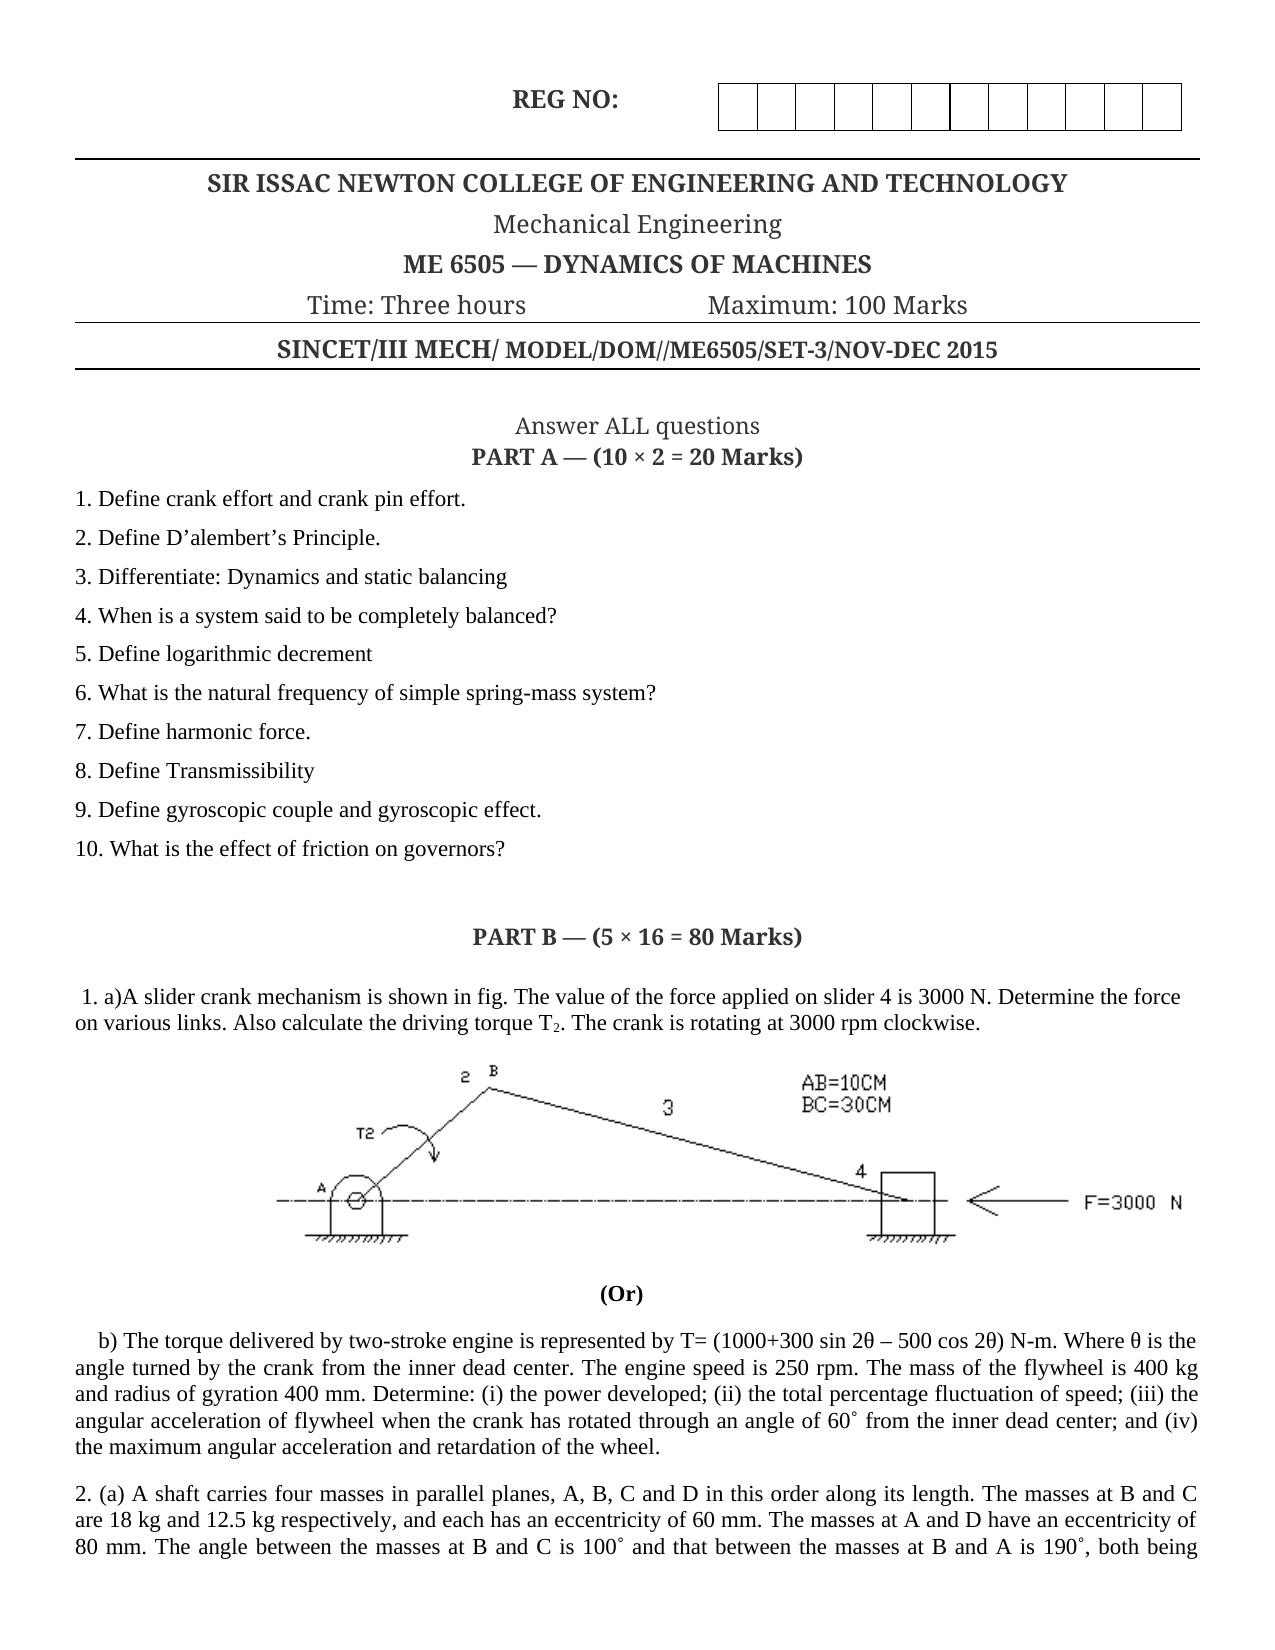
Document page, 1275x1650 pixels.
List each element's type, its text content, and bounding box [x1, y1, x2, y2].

text 2. Define D’alembert’s Principle. [75, 524, 1200, 550]
table_header [796, 84, 834, 130]
table_header [1066, 84, 1104, 130]
table_header [1105, 84, 1142, 130]
text (Or) [75, 1280, 1200, 1307]
table_header [951, 84, 988, 130]
table_header [758, 84, 795, 130]
text REG NO: [75, 75, 1200, 116]
text 10. What is the effect of friction on governors? [75, 835, 1200, 861]
table_header [1143, 84, 1181, 130]
table_header [835, 84, 872, 130]
text 7. Define harmonic force. [75, 718, 1200, 744]
table_header [912, 84, 949, 130]
text 5. Define logarithmic decrement [75, 641, 1200, 667]
text Answer ALL questions [75, 410, 1200, 441]
text SINCET/III MECH/ MODEL/DOM//ME6505/SET-3/NOV-DEC 2015 [75, 323, 1200, 368]
picture [252, 1056, 1197, 1260]
text 9. Define gyroscopic couple and gyroscopic effect. [75, 796, 1200, 822]
text 6. What is the natural frequency of simple spring-mass system? [75, 679, 1200, 706]
table_header [719, 84, 757, 130]
table_header [989, 84, 1027, 130]
text 4. When is a system said to be completely balanced? [75, 602, 1200, 628]
text 1. a)A slider crank mechanism is shown in fig. The value of the force applied on slider 4 is 3000 N. Determine the force on various links. Also calculate the driving torque T2. The crank is rotating at 3000 rpm clockwise. [75, 983, 1200, 1036]
text PART A — (10 × 2 = 20 Marks) [75, 441, 1200, 473]
text 1. Define crank effort and crank pin effort. [75, 485, 1200, 511]
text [75, 1480, 1200, 1559]
text b) The torque delivered by two-stroke engine is represented by T= (1000+300 sin 2θ – 500 cos 2θ) N-m. Where θ is the angle turned by the crank from the inner dead center. The engine speed is 250 rpm. The mass of the flywheel is 400 kg and radius of gyration 400 mm. Determine: (i) the power developed; (ii) the total percentage fluctuation of speed; (iii) the angular acceleration of flywheel when the crank has rotated through an angle of 60˚ from the inner dead center; and (iv) the maximum angular acceleration and retardation of the wheel. [75, 1328, 1200, 1459]
text 8. Define Transmissibility [75, 757, 1200, 783]
text PART B — (5 × 16 = 80 Marks) [75, 920, 1200, 952]
text SIR ISSAC NEWTON COLLEGE OF ENGINEERING AND TECHNOLOGY Mechanical Engineering ME 6505 — DYNAMICS OF MACHINES Time: Three hours Maximum: 100 Marks [75, 160, 1200, 322]
table_header [873, 84, 911, 130]
table_header [1028, 84, 1065, 130]
text 3. Differentiate: Dynamics and static balancing [75, 563, 1200, 589]
